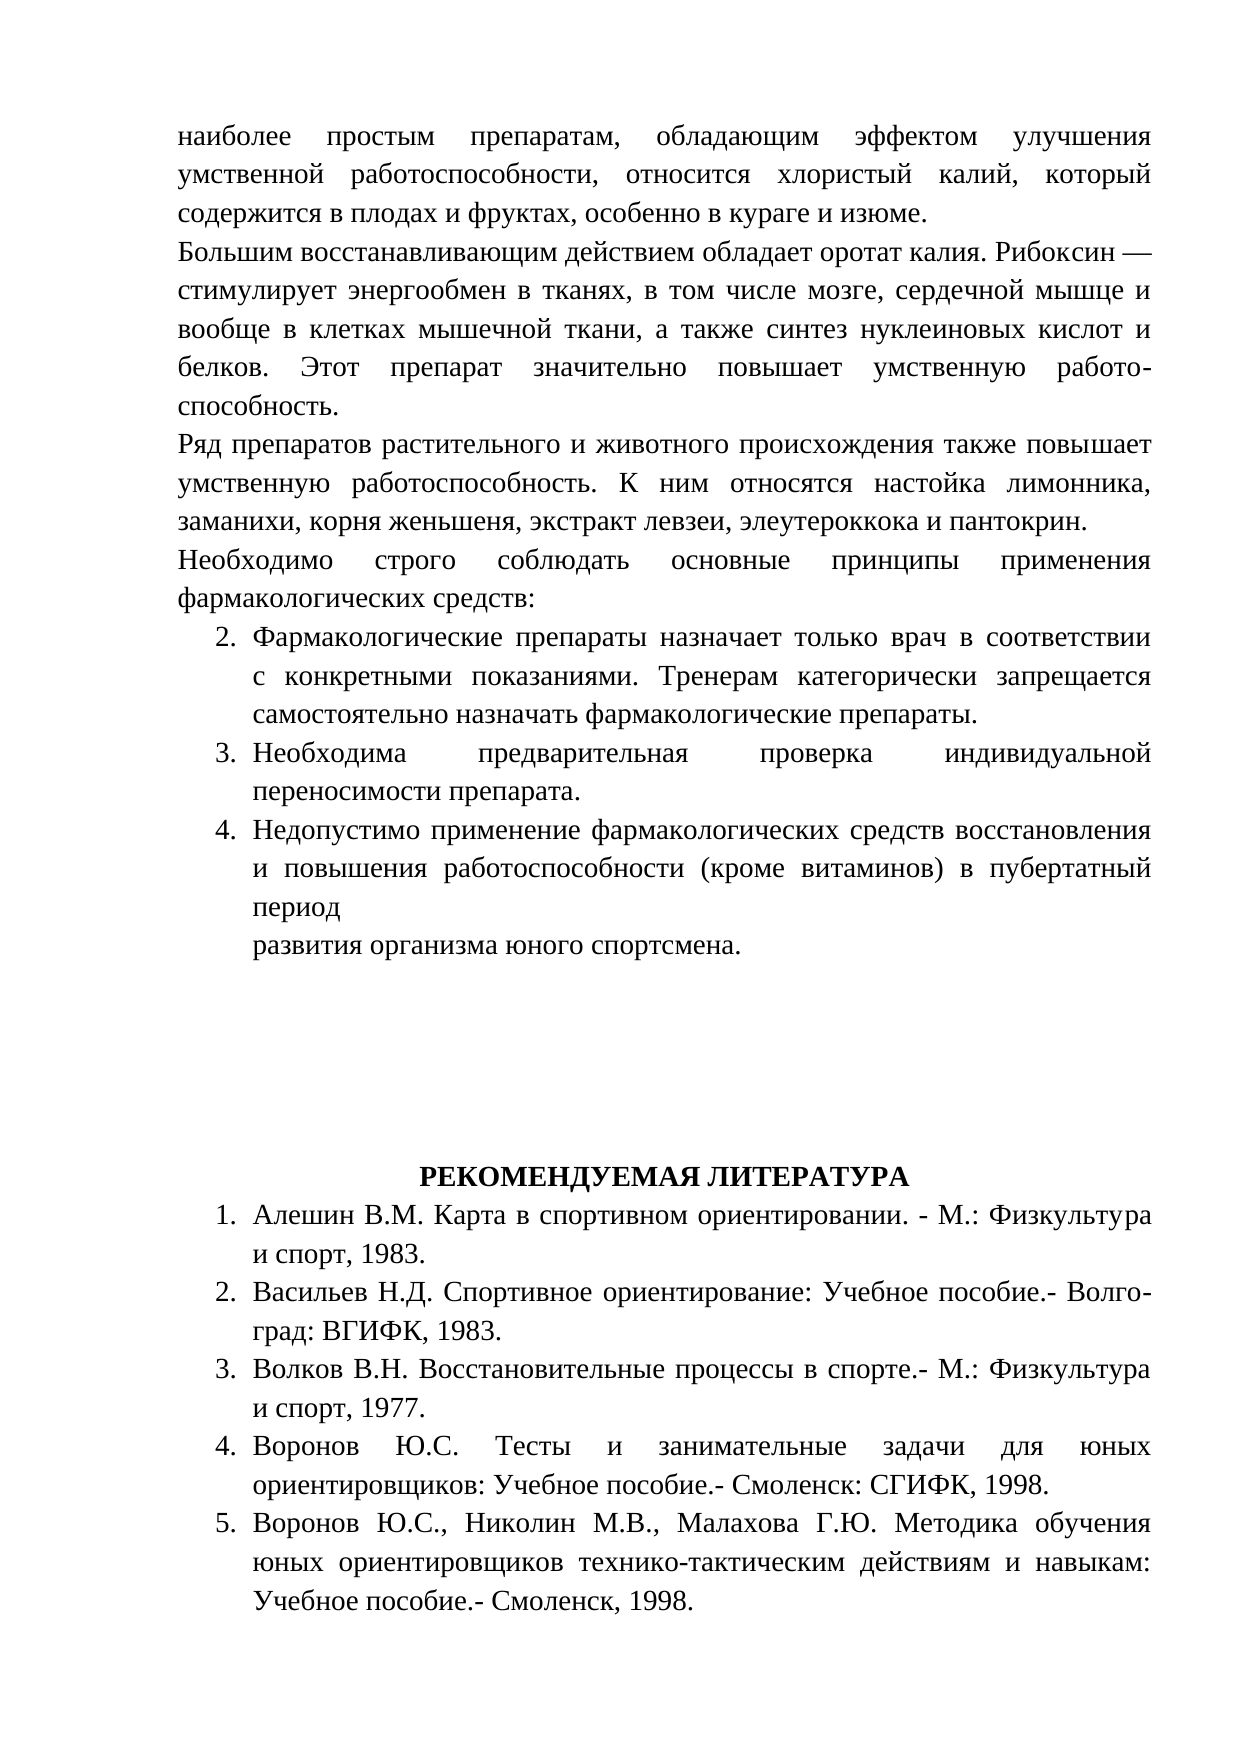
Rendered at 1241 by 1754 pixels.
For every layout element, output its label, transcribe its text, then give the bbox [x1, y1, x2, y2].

list Васильев Н.Д. Спортивное ориентирование: Учебное пособие.- Волгоград: ВГИФК, 1983. [215, 1274, 1152, 1346]
list Воронов Ю.С. Тесты и занимательные задачи для юных ориентировщиков: Учебное пособие.- Смоленск: СГИФК, 1998. [215, 1428, 1152, 1501]
text РЕКОМЕНДУЕМАЯ ЛИТЕРАТУРА [177, 1159, 1152, 1192]
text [177, 118, 1152, 229]
list Необходима предварительная проверка индивидуальной переносимости препарата. [215, 735, 1152, 807]
text Необходимо строго соблюдать основные принципы применения фармакологических средств: [177, 542, 1152, 614]
list Недопустимо применение фармакологических средств восстановления и повышения работоспособности (кроме витаминов) в пубертатный период развития организма юного спортсмена. [215, 812, 1152, 961]
text Большим восстанавливающим действием обладает оротат калия. Рибоксин — стимулирует энергообмен в тканях, в том числе мозге, сердечной мышце и вообще в клетках мышечной ткани, а также синтез нуклеиновых кислот и белков. Этот препарат значительно повышает умственную работоспособность. [177, 234, 1152, 421]
text Ряд препаратов растительного и животного происхождения также повышает умственную работоспособность. К ним относятся настойка лимонника, заманихи, корня женьшеня, экстракт левзеи, элеутероккока и пантокрин. [177, 426, 1152, 537]
list Волков В.Н. Восстановительные процессы в спорте.- М.: Физкультура и спорт, 1977. [215, 1351, 1152, 1423]
list Алешин В.М. Карта в спортивном ориентировании. - М.: Физкультура и спорт, 1983. [215, 1197, 1152, 1269]
list Фармакологические препараты назначает только врач в соответствии с конкретными показаниями. Тренерам категорически запрещается самостоятельно назначать фармакологические препараты. [215, 619, 1152, 730]
list Воронов Ю.С., Николин М.В., Малахова Г.Ю. Методика обучения юных ориентировщиков технико-тактическим действиям и навыкам: Учебное пособие.- Смоленск, 1998. [215, 1506, 1152, 1616]
